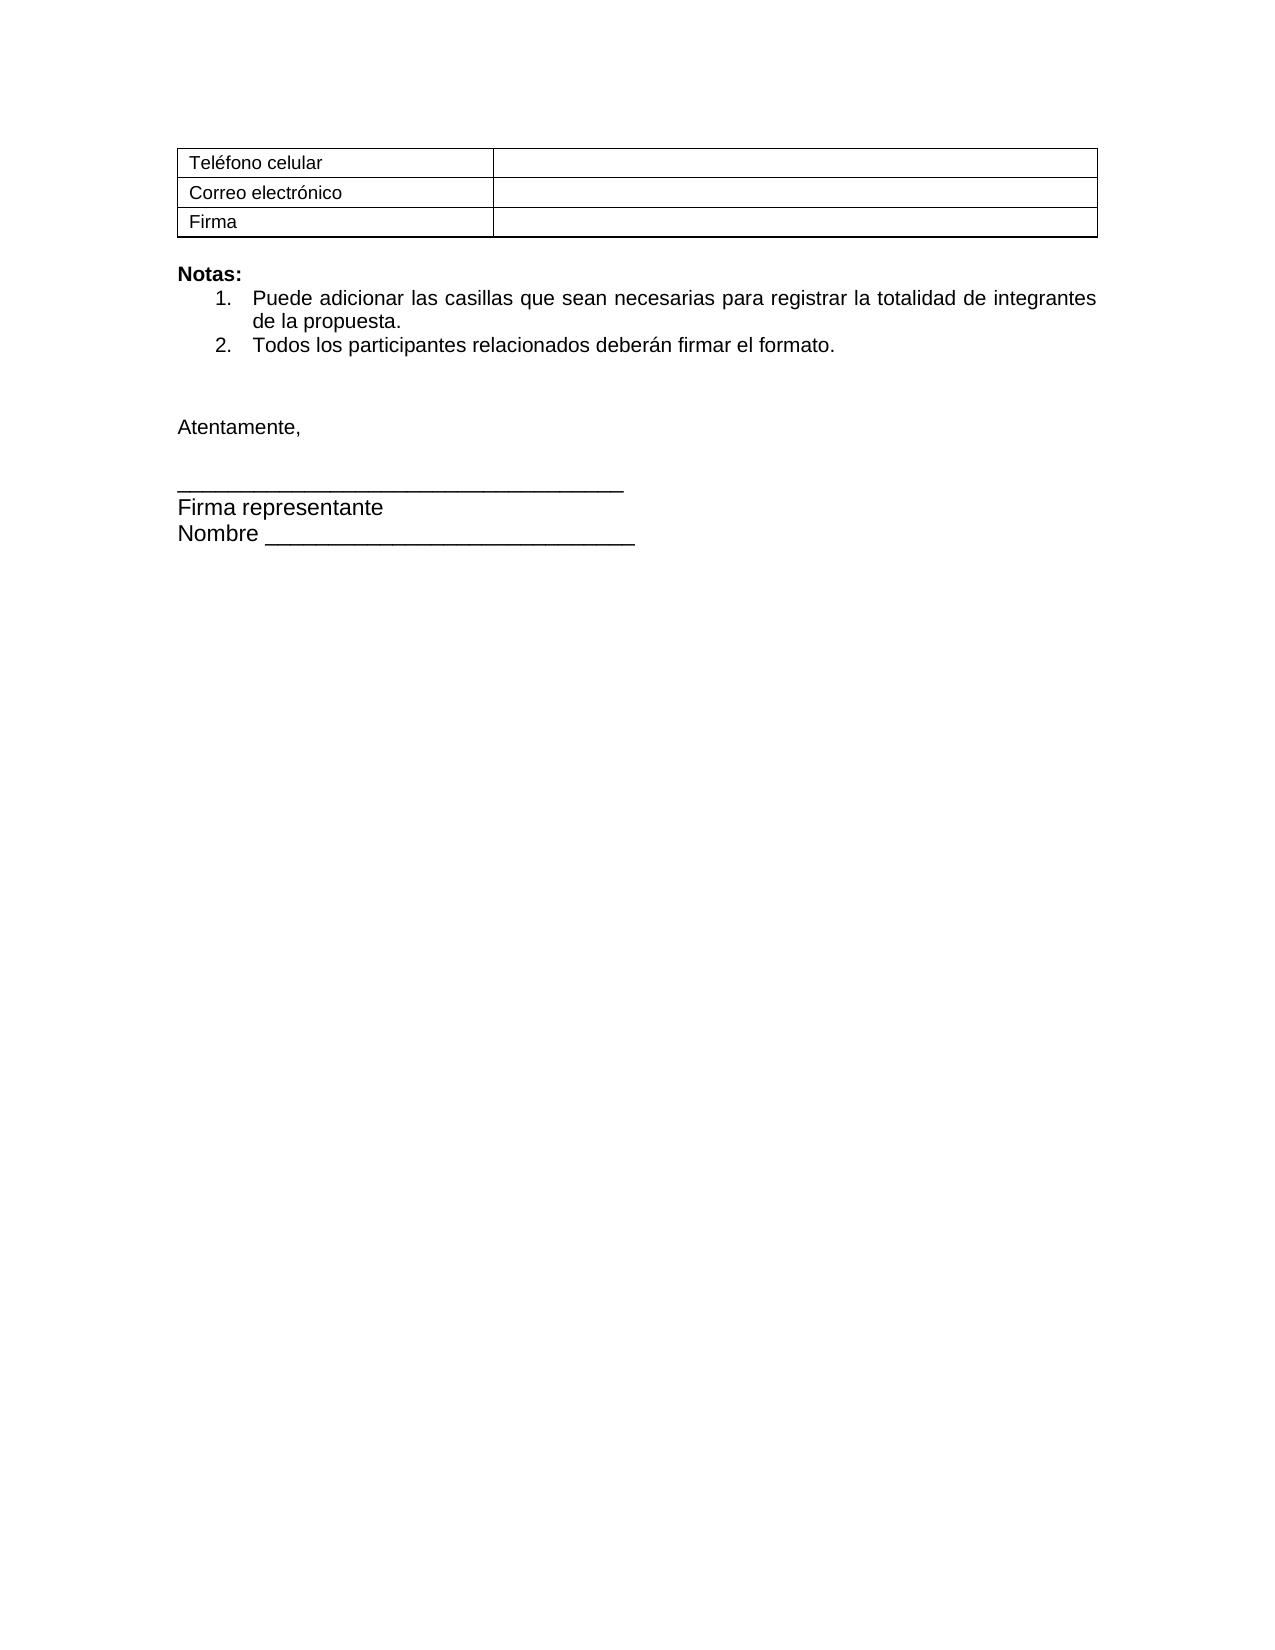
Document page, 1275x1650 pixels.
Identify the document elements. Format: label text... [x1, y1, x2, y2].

table_cell [494, 178, 1097, 207]
table_cell Teléfono celular [178, 149, 493, 177]
table_cell [494, 208, 1097, 236]
text ___________________________________ [177, 467, 1098, 494]
table_cell [494, 149, 1097, 177]
text Nombre _____________________________ [177, 520, 1098, 546]
table_cell Firma [178, 208, 493, 236]
list Puede adicionar las casillas que sean necesarias para registrar la totalidad de integrantes de la propuesta. [215, 285, 1098, 333]
text Firma representante [177, 494, 1098, 520]
list Todos los participantes relacionados deberán firmar el formato. [215, 333, 1098, 357]
text Notas: [177, 261, 1098, 285]
text Atentamente, [177, 415, 1098, 439]
table_cell Correo electrónico [178, 178, 493, 207]
